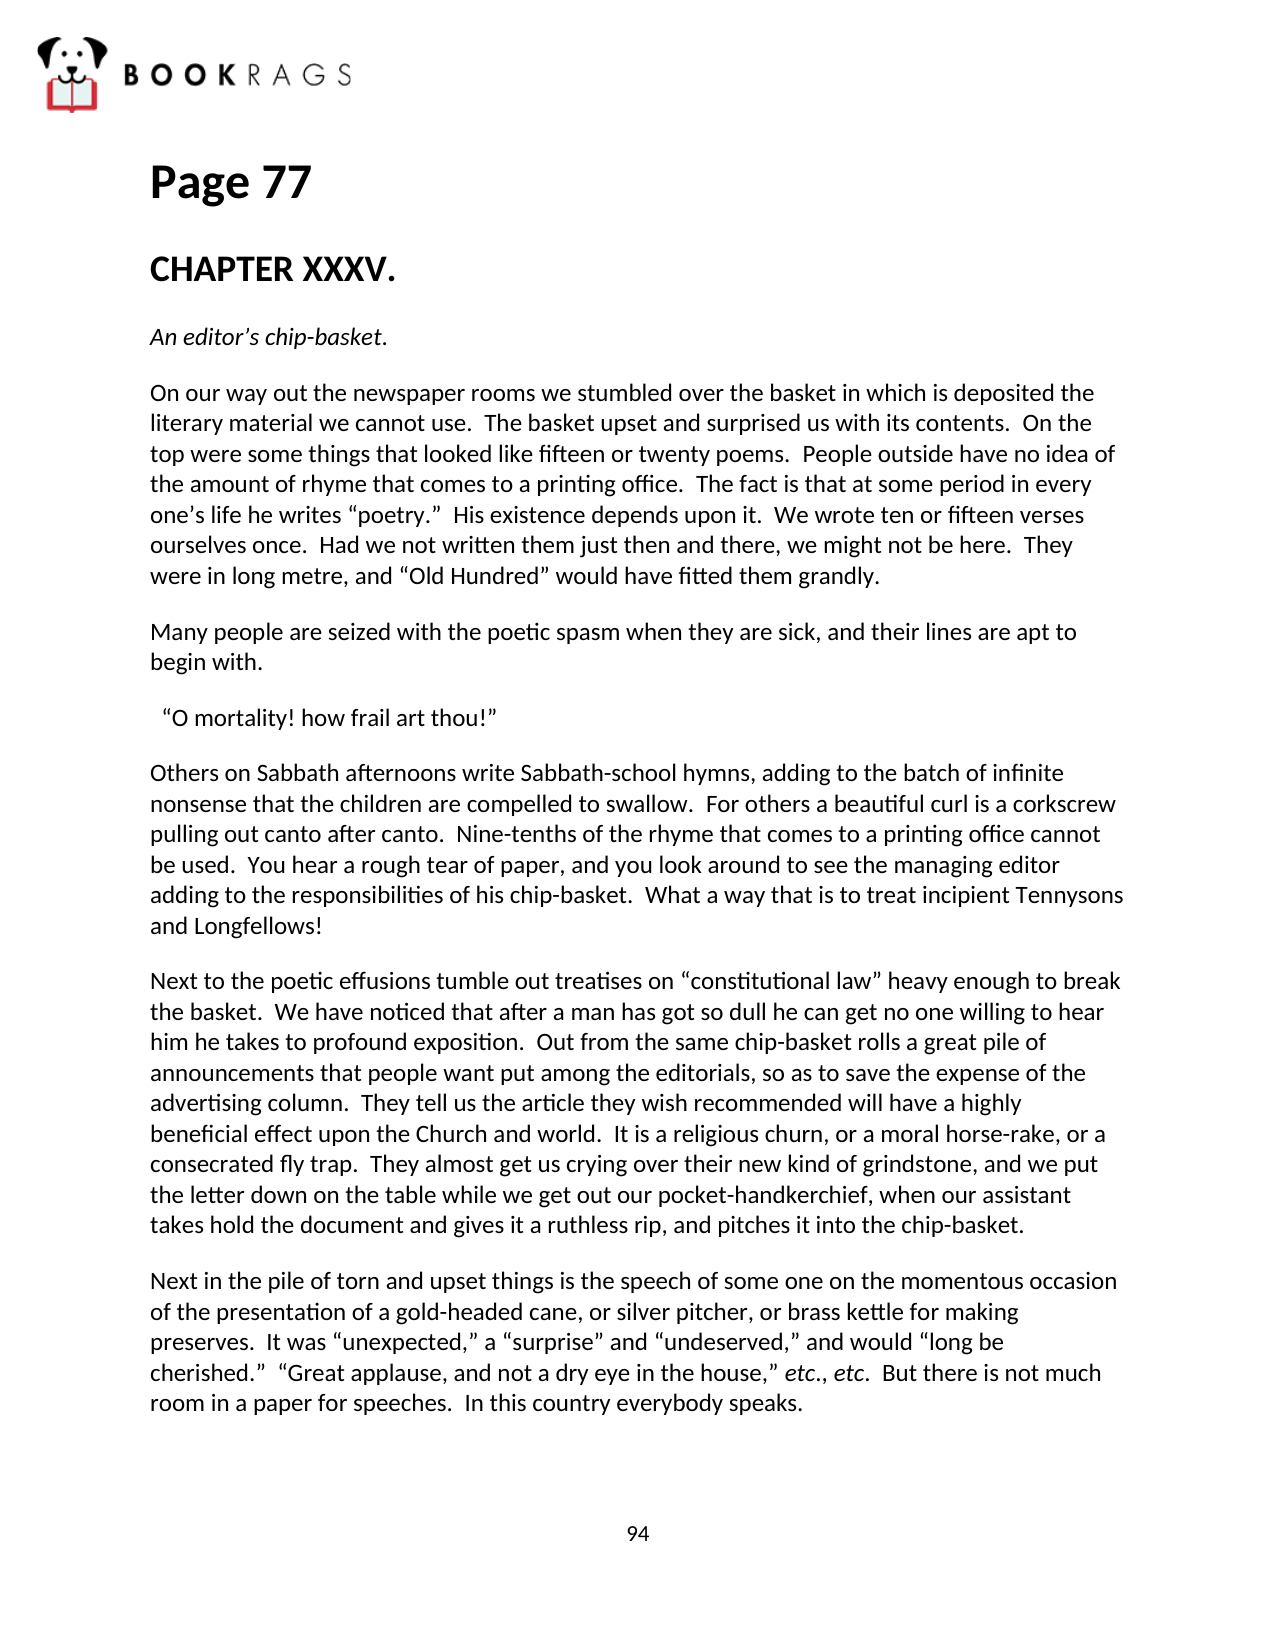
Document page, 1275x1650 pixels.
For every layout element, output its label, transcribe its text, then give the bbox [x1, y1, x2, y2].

text CHAPTER XXXV. [150, 244, 1125, 290]
text Page 77 [150, 150, 1125, 211]
text On our way out the newspaper rooms we stumbled over the basket in which is deposited the literary material we cannot use. The basket upset and surprised us with its contents. On the top were some things that looked like fifteen or twenty poems. People outside have no idea of the amount of rhyme that comes to a printing office. The fact is that at some period in every one’s life he writes “poetry.” His existence depends upon it. We wrote ten or fifteen verses ourselves once. Had we not written them just then and there, we might not be here. They were in long metre, and “Old Hundred” would have fitted them grandly. [150, 377, 1125, 591]
text Others on Sabbath afternoons write Sabbath-school hymns, adding to the batch of infinite nonsense that the children are compelled to swallow. For others a beautiful curl is a corkscrew pulling out canto after canto. Nine-tenths of the rhyme that comes to a printing office cannot be used. You hear a rough tear of paper, and you look around to see the managing editor adding to the responsibilities of his chip-basket. What a way that is to treat incipient Tennysons and Longfellows! [150, 757, 1125, 940]
picture [37, 37, 351, 113]
text Next to the poetic effusions tumble out treatises on “constitutional law” heavy enough to break the basket. We have noticed that after a man has got so dull he can get no one willing to hear him he takes to profound exposition. Out from the same chip-basket rolls a great pile of announcements that people want put among the editorials, so as to save the expense of the advertising column. They tell us the article they wish recommended will have a highly beneficial effect upon the Church and world. It is a religious churn, or a moral horse-rake, or a consecrated fly trap. They almost get us crying over their new kind of grindstone, and we put the letter down on the table while we get out our pocket-handkerchief, when our assistant takes hold the document and gives it a ruthless rip, and pitches it into the chip-basket. [150, 965, 1125, 1240]
text Next in the pile of torn and upset things is the speech of some one on the momentous occasion of the presentation of a gold-headed cane, or silver pitcher, or brass kettle for making preserves. It was “unexpected,” a “surprise” and “undeserved,” and would “long be cherished.” “Great applause, and not a dry eye in the house,” etc., etc. But there is not much room in a paper for speeches. In this country everybody speaks. [150, 1265, 1125, 1418]
text An editor’s chip-basket. [150, 322, 1125, 352]
text “O mortality! how frail art thou!” [150, 702, 1125, 732]
text Many people are seized with the poetic spasm when they are sick, and their lines are apt to begin with. [150, 616, 1125, 677]
